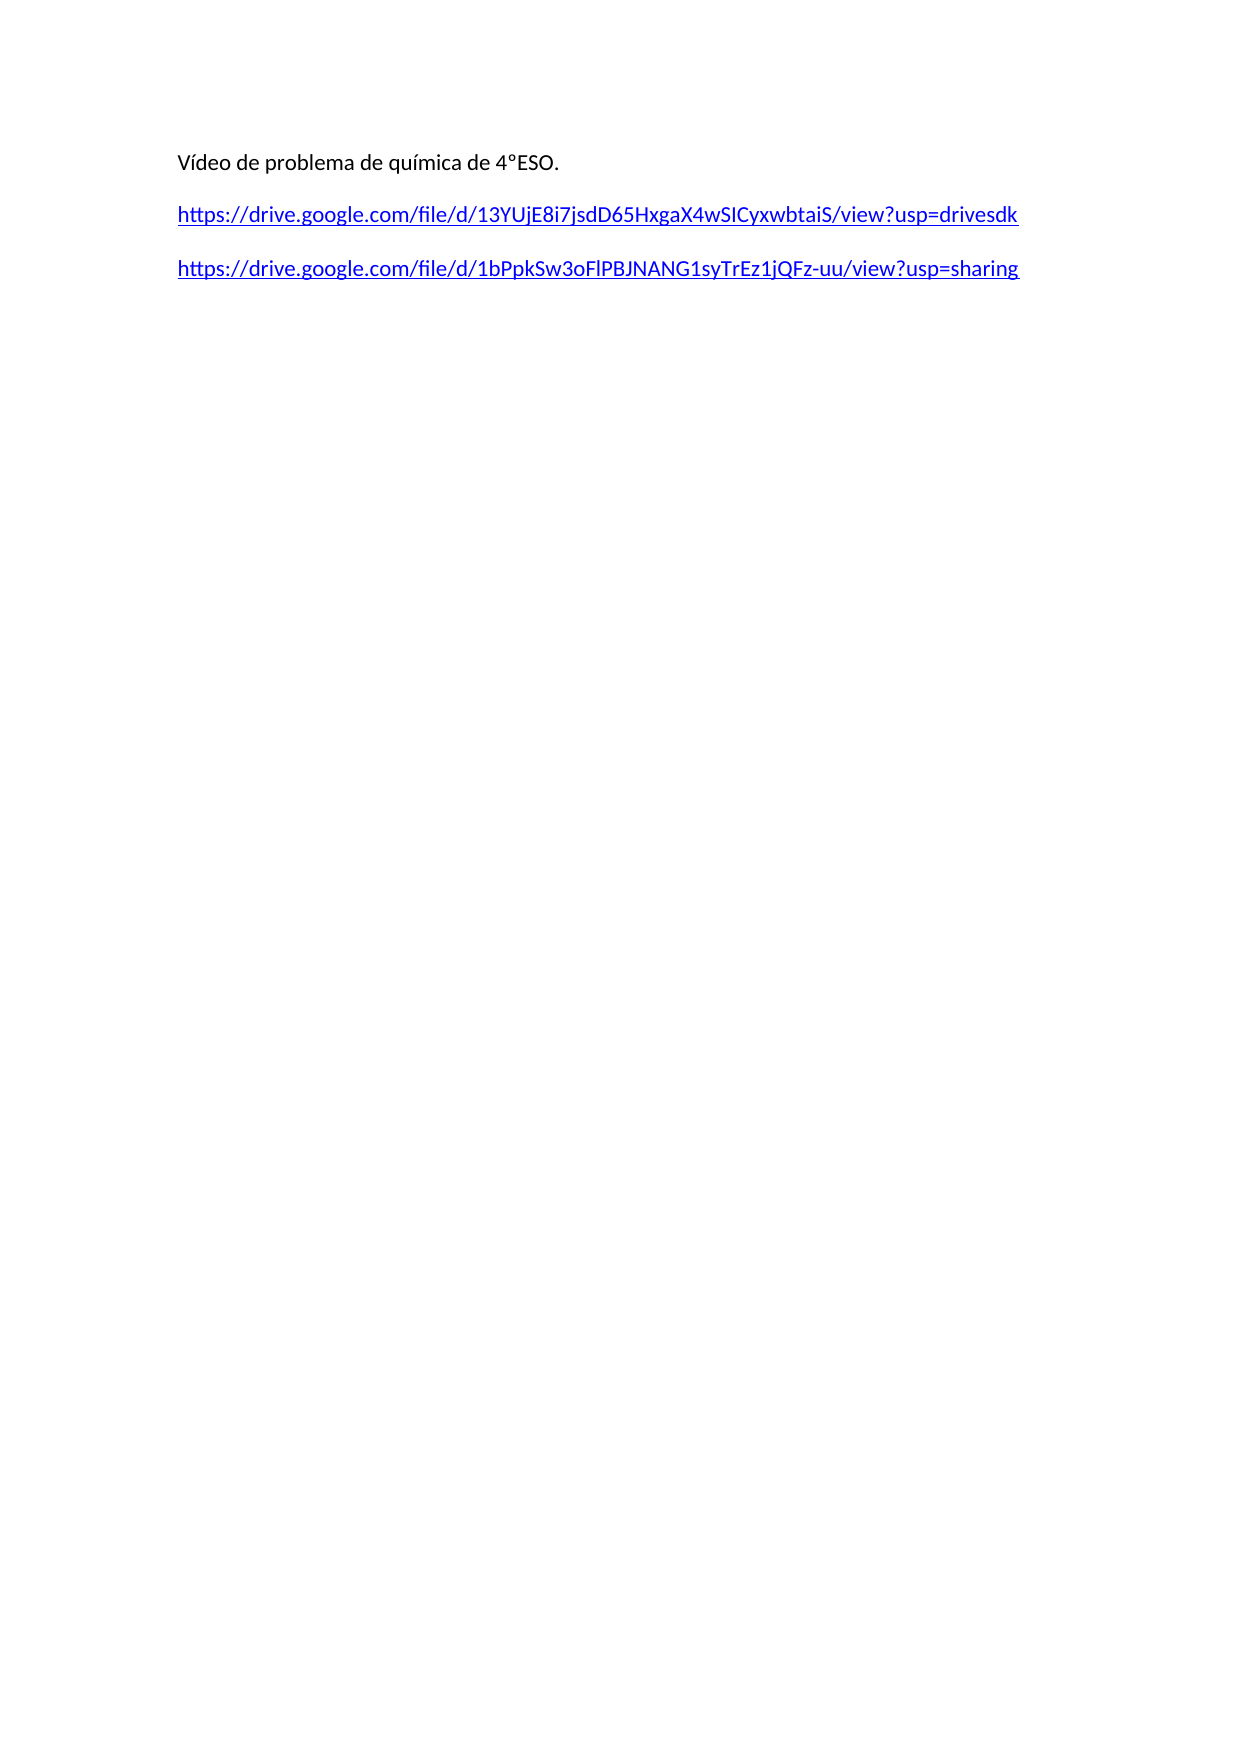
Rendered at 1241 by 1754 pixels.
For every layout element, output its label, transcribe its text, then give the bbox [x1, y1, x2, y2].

text https://drive.google.com/file/d/1bPpkSw3oFlPBJNANG1syTrEz1jQFz-uu/view?usp=sharing [177, 254, 1063, 282]
text https://drive.google.com/file/d/13YUjE8i7jsdD65HxgaX4wSICyxwbtaiS/view?usp=drivesdk [177, 201, 1063, 229]
text Vídeo de problema de química de 4ºESO. [177, 148, 1063, 176]
